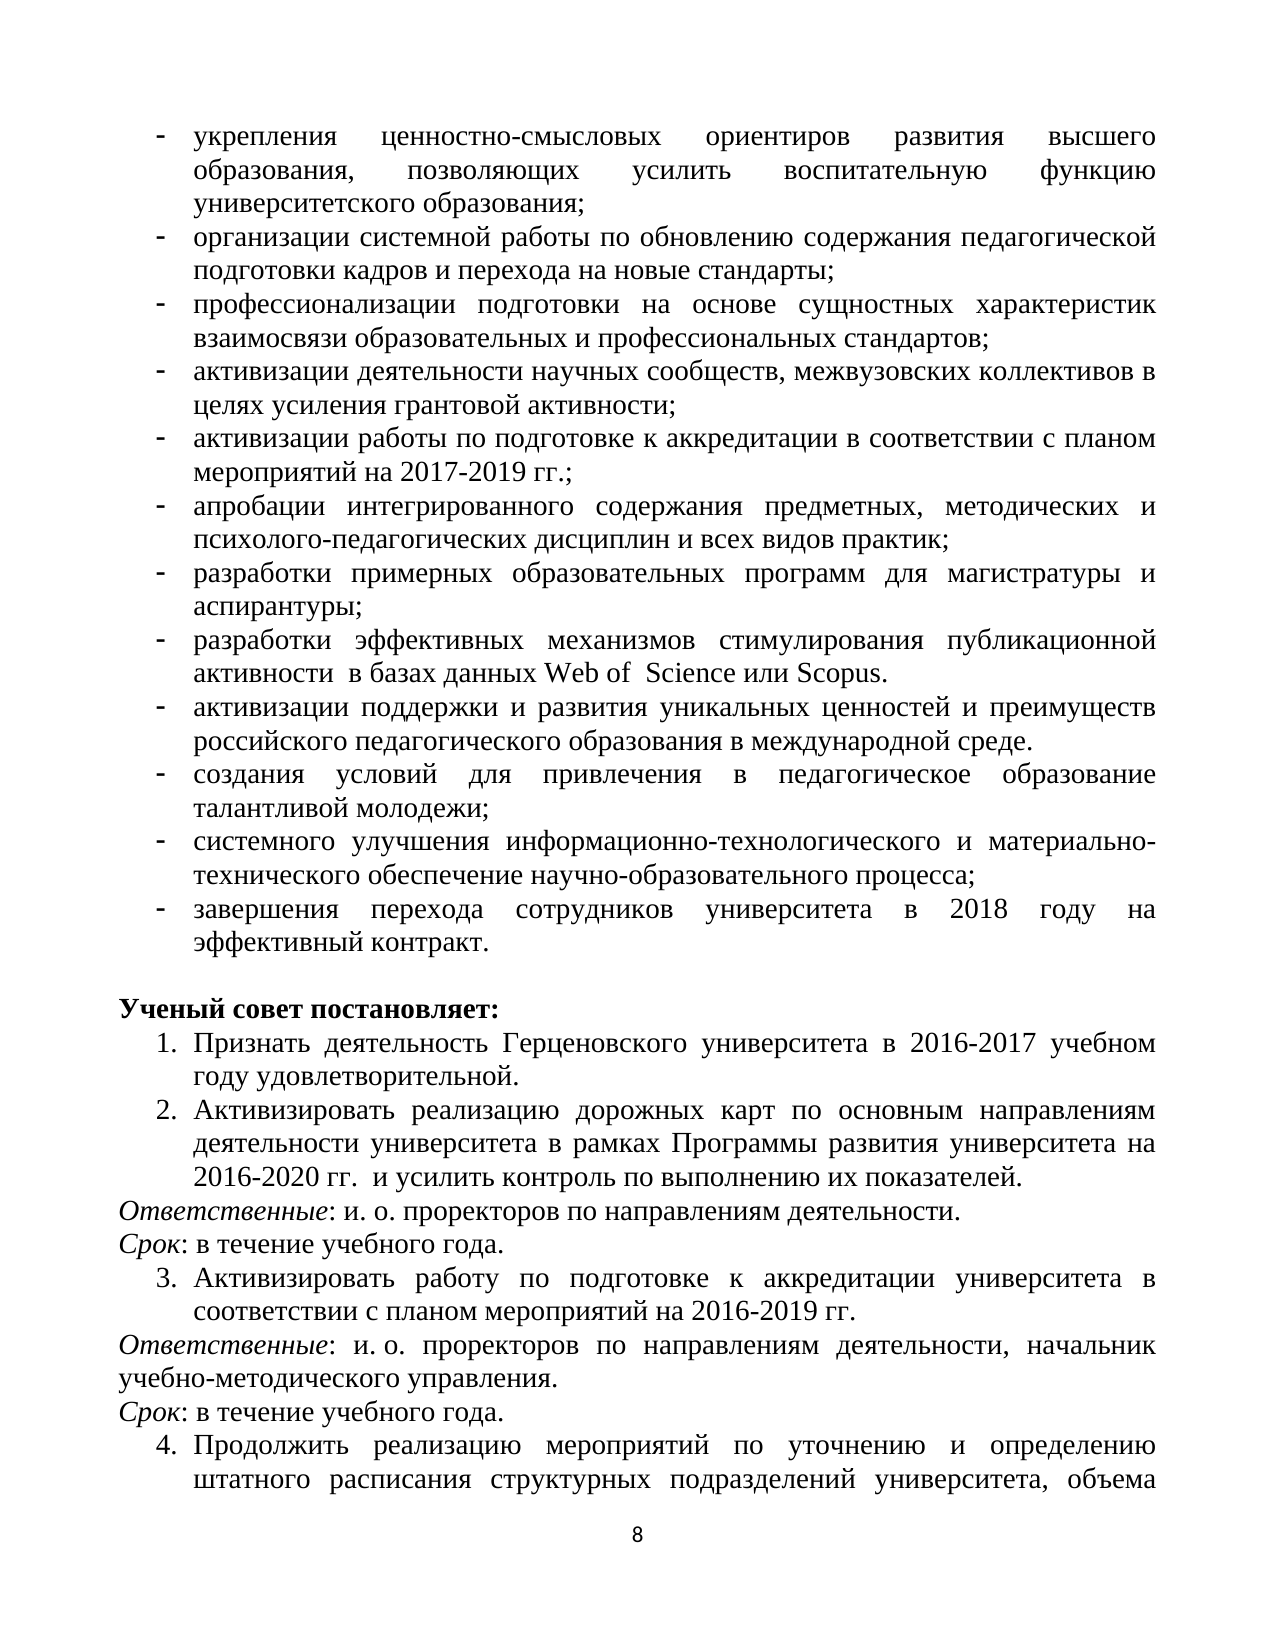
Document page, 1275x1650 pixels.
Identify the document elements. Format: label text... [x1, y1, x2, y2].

list создания условий для привлечения в педагогическое образование талантливой молодежи; [156, 756, 1157, 823]
list организации системной работы по обновлению содержания педагогической подготовки кадров и перехода на новые стандарты; [156, 219, 1157, 286]
list укрепления ценностно-смысловых ориентиров развития высшего образования, позволяющих усилить воспитательную функцию университетского образования; [156, 118, 1157, 219]
list Активизировать реализацию дорожных карт по основным направлениям деятельности университета в рамках Программы развития университета на 2016-2020 гг. и усилить контроль по выполнению их показателей. [156, 1092, 1157, 1193]
list профессионализации подготовки на основе сущностных характеристик взаимосвязи образовательных и профессиональных стандартов; [156, 286, 1157, 353]
list разработки эффективных механизмов стимулирования публикационной активности в базах данных Web of Science или Scopus. [156, 622, 1157, 689]
text Ученый совет постановляет: [118, 991, 1157, 1025]
text Ответственные: и. о. проректоров по направлениям деятельности. [118, 1193, 1157, 1226]
list активизации работы по подготовке к аккредитации в соответствии с планом мероприятий на 2017-2019 гг.; [156, 420, 1157, 488]
list апробации интегрированного содержания предметных, методических и психолого-педагогических дисциплин и всех видов практик; [156, 488, 1157, 555]
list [156, 1427, 1157, 1494]
list завершения перехода сотрудников университета в 2018 году на эффективный контракт. [156, 891, 1157, 958]
list разработки примерных образовательных программ для магистратуры и аспирантуры; [156, 555, 1157, 622]
list активизации поддержки и развития уникальных ценностей и преимуществ российского педагогического образования в международной среде. [156, 689, 1157, 756]
text Срок: в течение учебного года. [118, 1226, 1157, 1260]
text Срок: в течение учебного года. [118, 1394, 1157, 1427]
list системного улучшения информационно-технологического и материально-технического обеспечение научно-образовательного процесса; [156, 823, 1157, 891]
list Признать деятельность Герценовского университета в 2016-2017 учебном году удовлетворительной. [156, 1025, 1157, 1092]
list Активизировать работу по подготовке к аккредитации университета в соответствии с планом мероприятий на 2016-2019 гг. [156, 1260, 1157, 1327]
text Ответственные: и. о. проректоров по направлениям деятельности, начальник учебно-методического управления. [118, 1327, 1157, 1394]
list активизации деятельности научных сообществ, межвузовских коллективов в целях усиления грантовой активности; [156, 353, 1157, 420]
